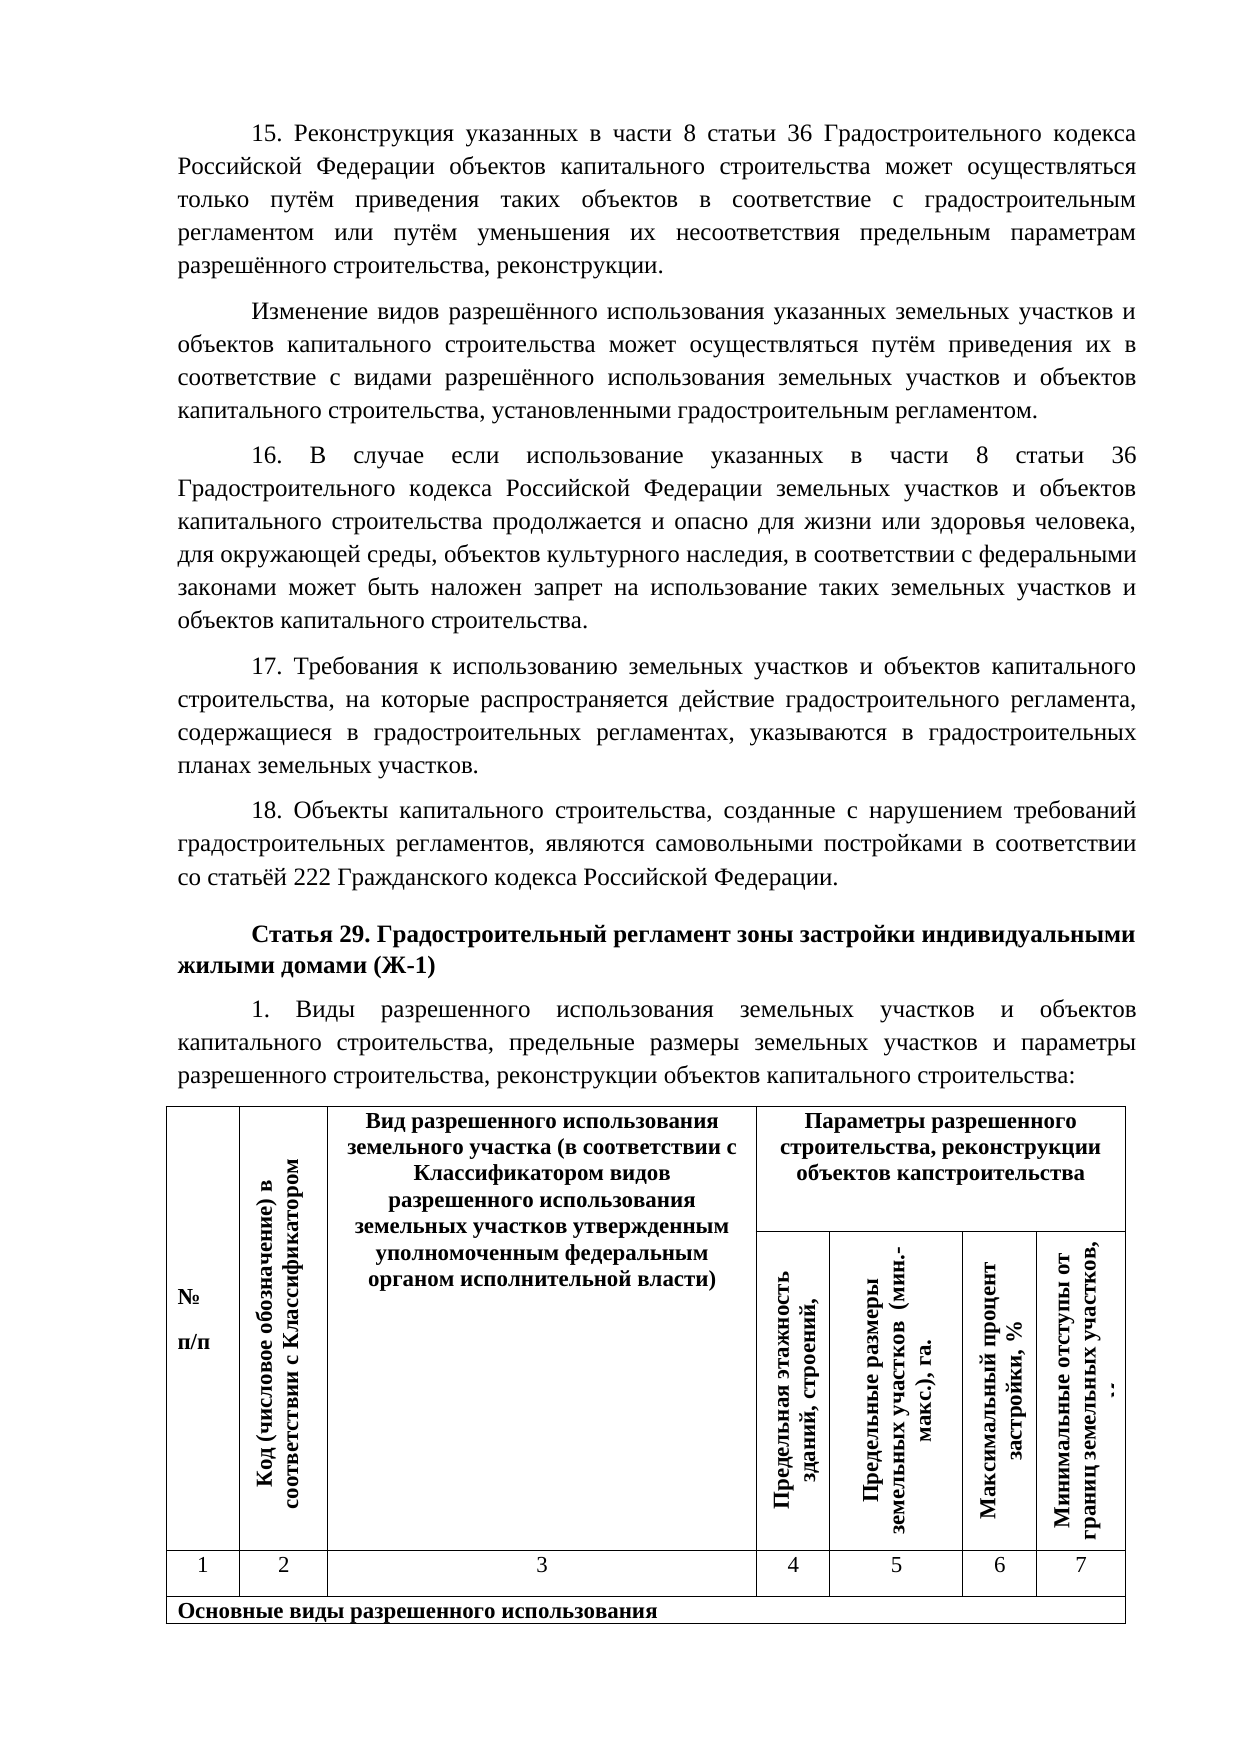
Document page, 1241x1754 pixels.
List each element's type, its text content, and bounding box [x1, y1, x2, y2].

table_cell Максимальный процент застройки, % [963, 1232, 1036, 1550]
text Статья 29. Градостроительный регламент зоны застройки индивидуальными жилыми домами (Ж-1) [177, 919, 1137, 979]
table_cell 6 [963, 1551, 1036, 1596]
table_cell 4 [757, 1551, 829, 1596]
table_cell 5 [830, 1551, 962, 1596]
text 15. Реконструкция указанных в части 8 статьи 36 Градостроительного кодекса Российской Федерации объектов капитального строительства может осуществляться только путём приведения таких объектов в соответствие с градостроительным регламентом или путём уменьшения их несоответствия предельным параметрам разрешённого строительства, реконструкции. [177, 118, 1137, 279]
list Виды разрешенного использования земельных участков и объектов капитального строительства, предельные размеры земельных участков и параметры разрешенного строительства, реконструкции объектов капитального строительства: [177, 994, 1137, 1089]
table_cell 2 [240, 1551, 327, 1596]
table_cell Предельные размеры земельных участков (мин.-макс.), га. [830, 1232, 962, 1550]
text 17. Требования к использованию земельных участков и объектов капитального строительства, на которые распространяется действие градостроительного регламента, содержащиеся в градостроительных регламентах, указываются в градостроительных планах земельных участков. [177, 651, 1137, 779]
table_header Параметры разрешенного строительства, реконструкции объектов капстроительства [757, 1107, 1125, 1231]
table_cell 3 [328, 1551, 756, 1596]
text 16. В случае если использование указанных в части 8 статьи 36 Градостроительного кодекса Российской Федерации земельных участков и объектов капитального строительства продолжается и опасно для жизни или здоровья человека, для окружающей среды, объектов культурного наследия, в соответствии с федеральными законами может быть наложен запрет на использование таких земельных участков и объектов капитального строительства. [177, 440, 1137, 634]
table_cell 1 [167, 1551, 239, 1596]
text 18. Объекты капитального строительства, созданные с нарушением требований градостроительных регламентов, являются самовольными постройками в соответствии со статьёй 222 Гражданского кодекса Российской Федерации. [177, 796, 1137, 890]
text Изменение видов разрешённого использования указанных земельных участков и объектов капитального строительства может осуществляться путём приведения их в соответствие с видами разрешённого использования земельных участков и объектов капитального строительства, установленными градостроительным регламентом. [177, 296, 1137, 423]
table_header № п/п [167, 1107, 239, 1550]
table_header Код (числовое обозначение) в соответствии с Классификатором [240, 1107, 327, 1550]
table_cell Основные виды разрешенного использования [167, 1597, 1125, 1623]
table_header Вид разрешенного использования земельного участка (в соответствии с Классификатором видов разрешенного использования земельных участков утвержденным уполномоченным федеральным органом исполнительной власти) [328, 1107, 756, 1550]
table_cell 7 [1037, 1551, 1125, 1596]
table_cell Минимальные отступы от границ земельных участков, м [1037, 1232, 1125, 1550]
table_cell Предельная этажность зданий, строений, сооружений, этаж [757, 1232, 829, 1550]
